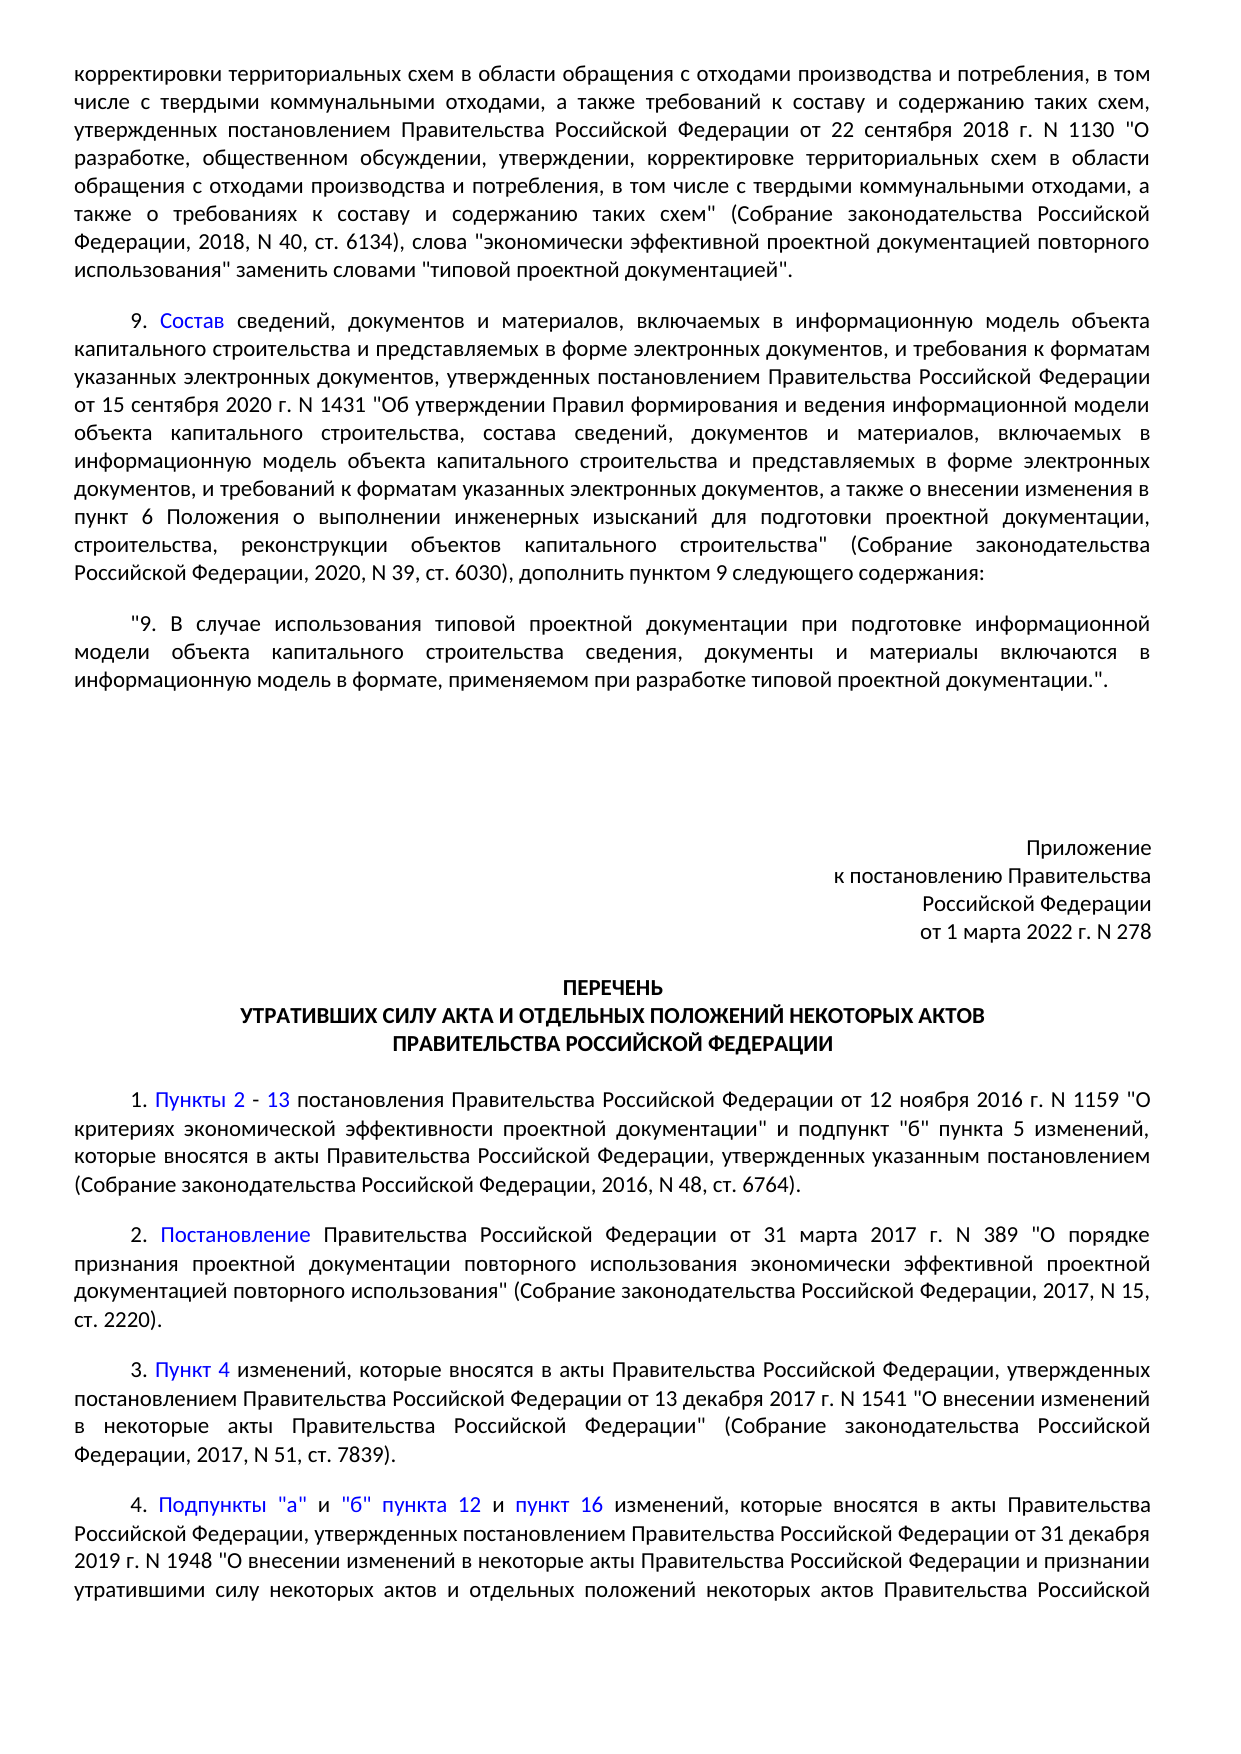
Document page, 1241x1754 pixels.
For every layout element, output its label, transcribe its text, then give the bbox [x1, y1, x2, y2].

text 9. Состав сведений, документов и материалов, включаемых в информационную модель объекта капитального строительства и представляемых в форме электронных документов, и требования к форматам указанных электронных документов, утвержденных постановлением Правительства Российской Федерации от 15 сентября 2020 г. N 1431 "Об утверждении Правил формирования и ведения информационной модели объекта капитального строительства, состава сведений, документов и материалов, включаемых в информационную модель объекта капитального строительства и представляемых в форме электронных документов, и требований к форматам указанных электронных документов, а также о внесении изменения в пункт 6 Положения о выполнении инженерных изысканий для подготовки проектной документации, строительства, реконструкции объектов капитального строительства" (Собрание законодательства Российской Федерации, 2020, N 39, ст. 6030), дополнить пунктом 9 следующего содержания: [74, 306, 1152, 586]
text к постановлению Правительства [74, 861, 1152, 889]
text Приложение [74, 833, 1152, 861]
title ПРАВИТЕЛЬСТВА РОССИЙСКОЙ ФЕДЕРАЦИИ [74, 1029, 1152, 1058]
title УТРАТИВШИХ СИЛУ АКТА И ОТДЕЛЬНЫХ ПОЛОЖЕНИЙ НЕКОТОРЫХ АКТОВ [74, 1002, 1152, 1029]
text 2. Постановление Правительства Российской Федерации от 31 марта 2017 г. N 389 "О порядке признания проектной документации повторного использования экономически эффективной проектной документацией повторного использования" (Собрание законодательства Российской Федерации, 2017, N 15, ст. 2220). [74, 1221, 1152, 1333]
title ПЕРЕЧЕНЬ [74, 973, 1152, 1002]
text "9. В случае использования типовой проектной документации при подготовке информационной модели объекта капитального строительства сведения, документы и материалы включаются в информационную модель в формате, применяемом при разработке типовой проектной документации.". [74, 609, 1152, 693]
text 1. Пункты 2 - 13 постановления Правительства Российской Федерации от 12 ноября 2016 г. N 1159 "О критериях экономической эффективности проектной документации" и подпункт "б" пункта 5 изменений, которые вносятся в акты Правительства Российской Федерации, утвержденных указанным постановлением (Собрание законодательства Российской Федерации, 2016, N 48, ст. 6764). [74, 1086, 1152, 1198]
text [74, 59, 1152, 283]
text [74, 1491, 1152, 1603]
text от 1 марта 2022 г. N 278 [74, 917, 1152, 946]
text 3. Пункт 4 изменений, которые вносятся в акты Правительства Российской Федерации, утвержденных постановлением Правительства Российской Федерации от 13 декабря 2017 г. N 1541 "О внесении изменений в некоторые акты Правительства Российской Федерации" (Собрание законодательства Российской Федерации, 2017, N 51, ст. 7839). [74, 1356, 1152, 1468]
text Российской Федерации [74, 889, 1152, 917]
